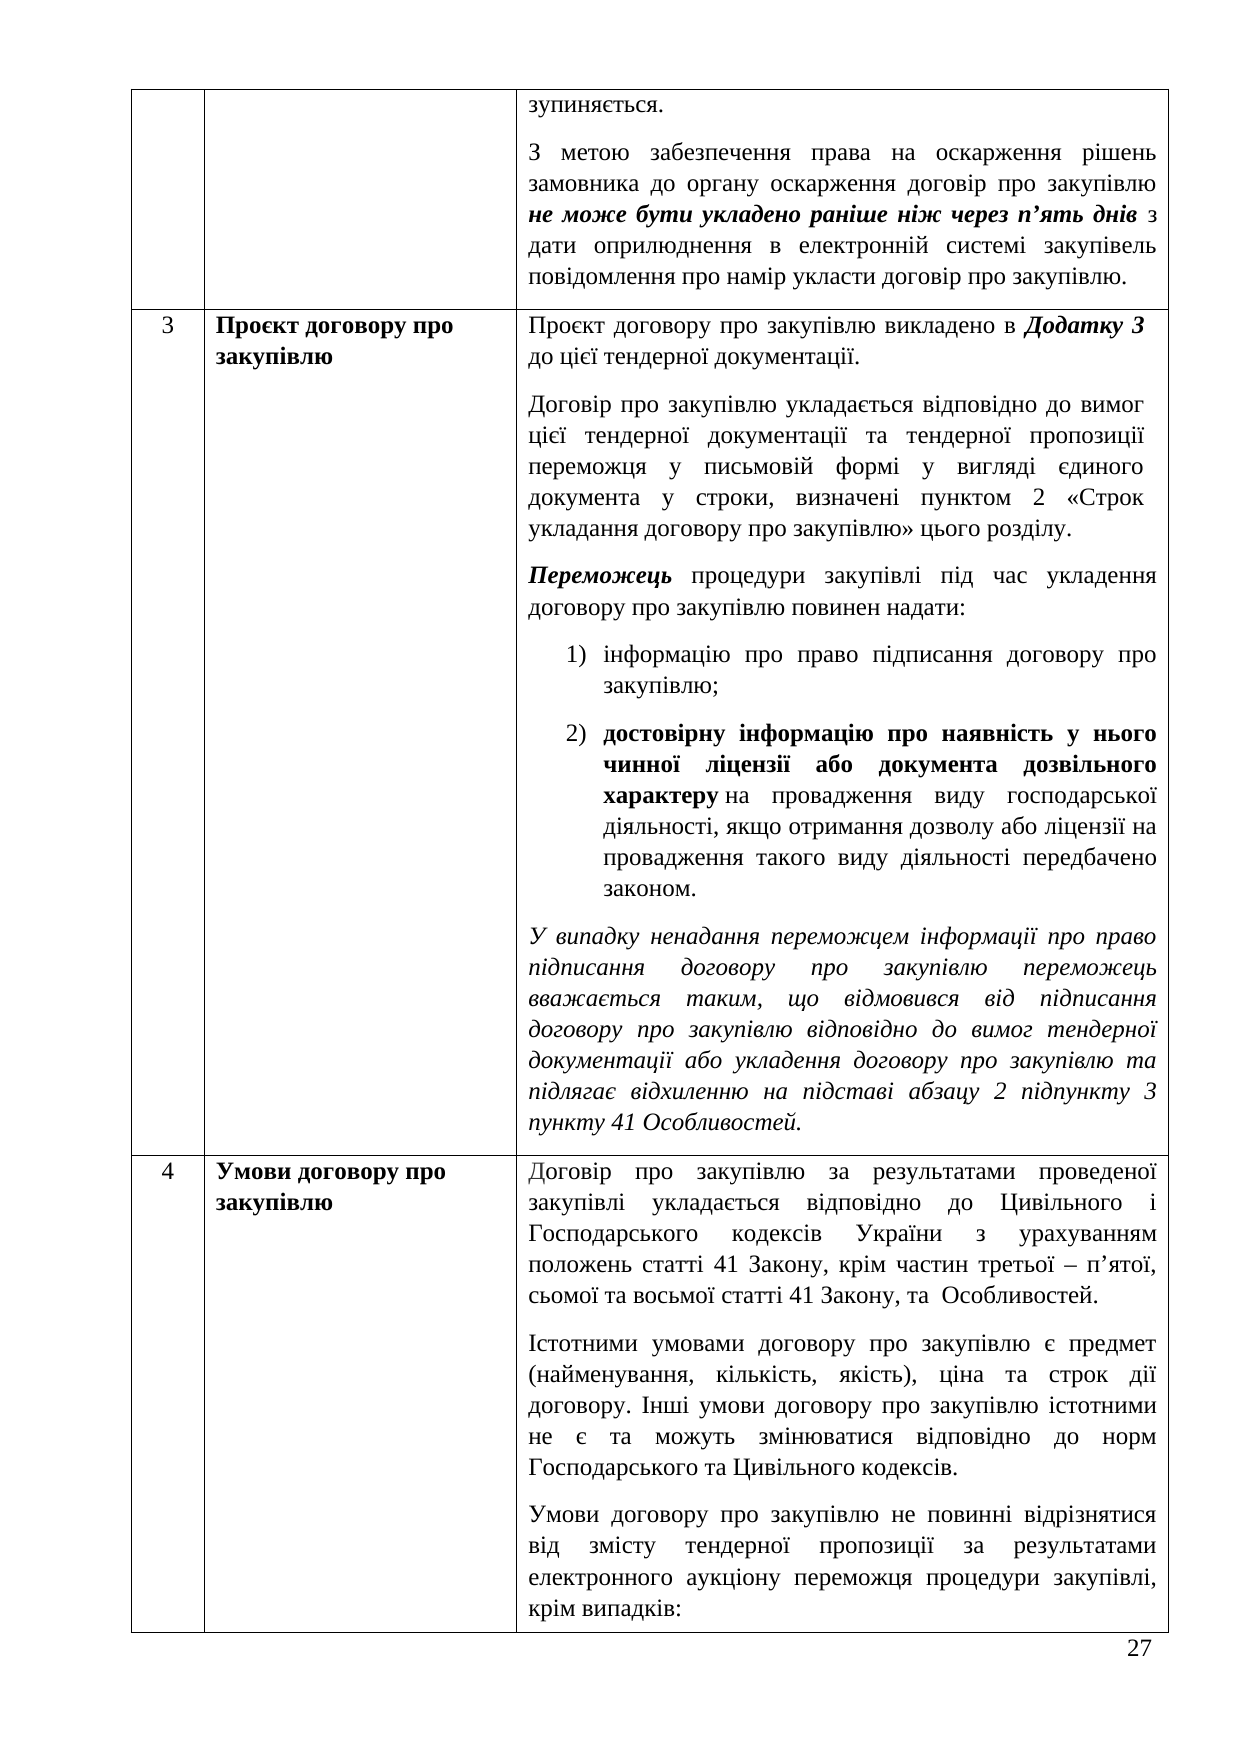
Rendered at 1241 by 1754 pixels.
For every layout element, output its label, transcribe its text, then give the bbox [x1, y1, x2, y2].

table_cell 3 [132, 310, 204, 1155]
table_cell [205, 90, 516, 309]
table_cell 4 [132, 1156, 204, 1632]
table_cell Проєкт договору про закупівлю [205, 310, 516, 1155]
table_cell Проєкт договору про закупівлю викладено в Додатку 3 до цієї тендерної документації. Договір про закупівлю укладається відповідно до вимог цієї тендерної документації та тендерної пропозиції переможця у письмовій формі у вигляді єдиного документа у строки, визначені пунктом 2 «Строк укладання договору про закупівлю» цього розділу. Переможець процедури закупівлі під час укладення договору про закупівлю повинен надати: інформацію про право підписання договору про закупівлю; достовірну інформацію про наявність у нього чинної ліцензії або документа дозвільного характеру на провадження виду господарської діяльності, якщо отримання дозволу або ліцензії на провадження такого виду діяльності передбачено законом. У випадку ненадання переможцем інформації про право підписання договору про закупівлю переможець вважається таким, що відмовився від підписання договору про закупівлю відповідно до вимог тендерної документації або укладення договору про закупівлю та підлягає відхиленню на підставі абзацу 2 підпункту 3 пункту 41 Особливостей. [517, 310, 1168, 1155]
table_cell 2 [132, 90, 204, 309]
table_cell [517, 90, 1168, 309]
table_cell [517, 1156, 1168, 1632]
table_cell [205, 1156, 516, 1632]
